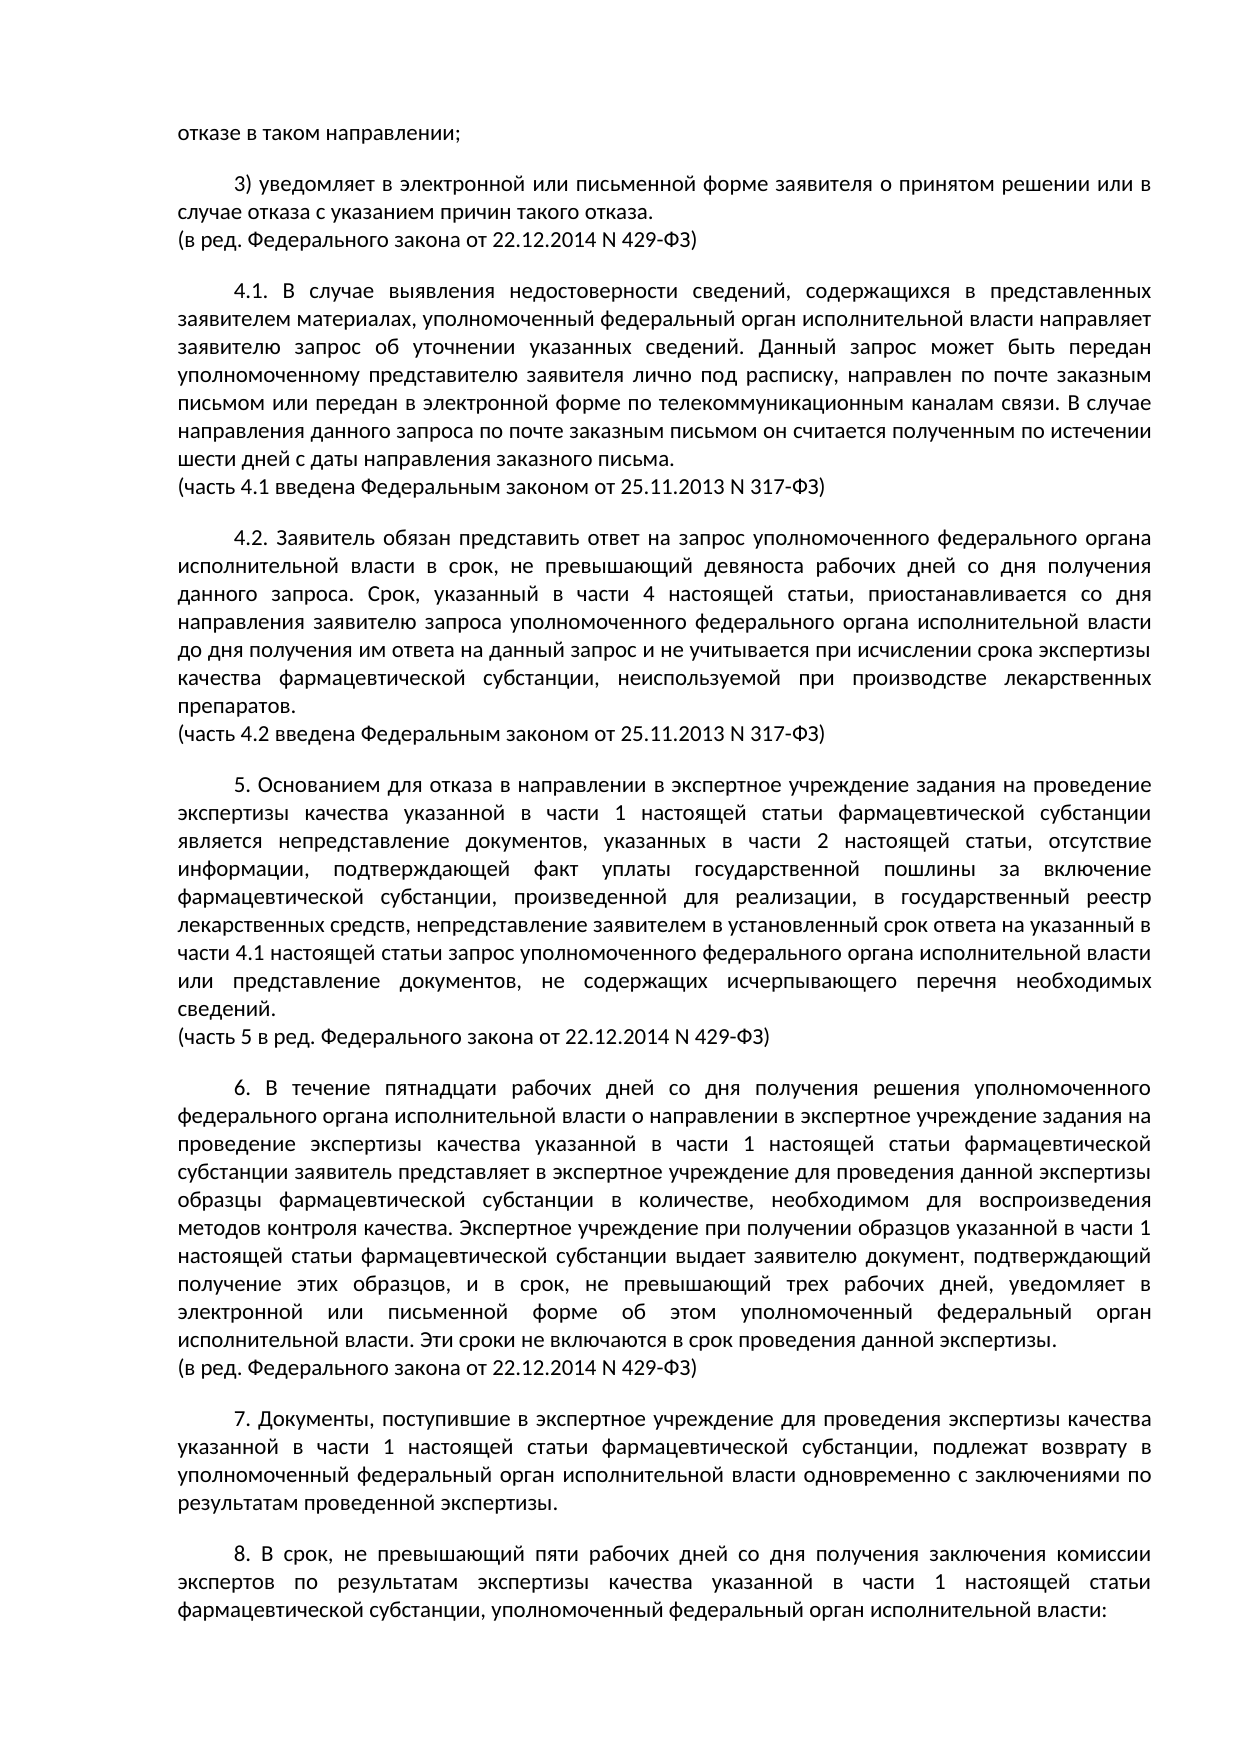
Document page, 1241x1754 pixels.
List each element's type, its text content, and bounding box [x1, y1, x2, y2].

text (часть 5 в ред. Федерального закона от 22.12.2014 N 429-ФЗ) [177, 1022, 1152, 1050]
text 3) уведомляет в электронной или письменной форме заявителя о принятом решении или в случае отказа с указанием причин такого отказа. [177, 169, 1152, 225]
text 6. В течение пятнадцати рабочих дней со дня получения решения уполномоченного федерального органа исполнительной власти о направлении в экспертное учреждение задания на проведение экспертизы качества указанной в части 1 настоящей статьи фармацевтической субстанции заявитель представляет в экспертное учреждение для проведения данной экспертизы образцы фармацевтической субстанции в количестве, необходимом для воспроизведения методов контроля качества. Экспертное учреждение при получении образцов указанной в части 1 настоящей статьи фармацевтической субстанции выдает заявителю документ, подтверждающий получение этих образцов, и в срок, не превышающий трех рабочих дней, уведомляет в электронной или письменной форме об этом уполномоченный федеральный орган исполнительной власти. Эти сроки не включаются в срок проведения данной экспертизы. [177, 1073, 1152, 1353]
text 4.2. Заявитель обязан представить ответ на запрос уполномоченного федерального органа исполнительной власти в срок, не превышающий девяноста рабочих дней со дня получения данного запроса. Срок, указанный в части 4 настоящей статьи, приостанавливается со дня направления заявителю запроса уполномоченного федерального органа исполнительной власти до дня получения им ответа на данный запрос и не учитывается при исчислении срока экспертизы качества фармацевтической субстанции, неиспользуемой при производстве лекарственных препаратов. [177, 523, 1152, 719]
text 5. Основанием для отказа в направлении в экспертное учреждение задания на проведение экспертизы качества указанной в части 1 настоящей статьи фармацевтической субстанции является непредставление документов, указанных в части 2 настоящей статьи, отсутствие информации, подтверждающей факт уплаты государственной пошлины за включение фармацевтической субстанции, произведенной для реализации, в государственный реестр лекарственных средств, непредставление заявителем в установленный срок ответа на указанный в части 4.1 настоящей статьи запрос уполномоченного федерального органа исполнительной власти или представление документов, не содержащих исчерпывающего перечня необходимых сведений. [177, 770, 1152, 1022]
text 4.1. В случае выявления недостоверности сведений, содержащихся в представленных заявителем материалах, уполномоченный федеральный орган исполнительной власти направляет заявителю запрос об уточнении указанных сведений. Данный запрос может быть передан уполномоченному представителю заявителя лично под расписку, направлен по почте заказным письмом или передан в электронной форме по телекоммуникационным каналам связи. В случае направления данного запроса по почте заказным письмом он считается полученным по истечении шести дней с даты направления заказного письма. [177, 276, 1152, 472]
text (часть 4.2 введена Федеральным законом от 25.11.2013 N 317-ФЗ) [177, 719, 1152, 747]
text 8. В срок, не превышающий пяти рабочих дней со дня получения заключения комиссии экспертов по результатам экспертизы качества указанной в части 1 настоящей статьи фармацевтической субстанции, уполномоченный федеральный орган исполнительной власти: [177, 1539, 1152, 1623]
text (часть 4.1 введена Федеральным законом от 25.11.2013 N 317-ФЗ) [177, 472, 1152, 500]
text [177, 118, 1152, 146]
text (в ред. Федерального закона от 22.12.2014 N 429-ФЗ) [177, 1353, 1152, 1382]
text (в ред. Федерального закона от 22.12.2014 N 429-ФЗ) [177, 225, 1152, 253]
text 7. Документы, поступившие в экспертное учреждение для проведения экспертизы качества указанной в части 1 настоящей статьи фармацевтической субстанции, подлежат возврату в уполномоченный федеральный орган исполнительной власти одновременно с заключениями по результатам проведенной экспертизы. [177, 1404, 1152, 1517]
